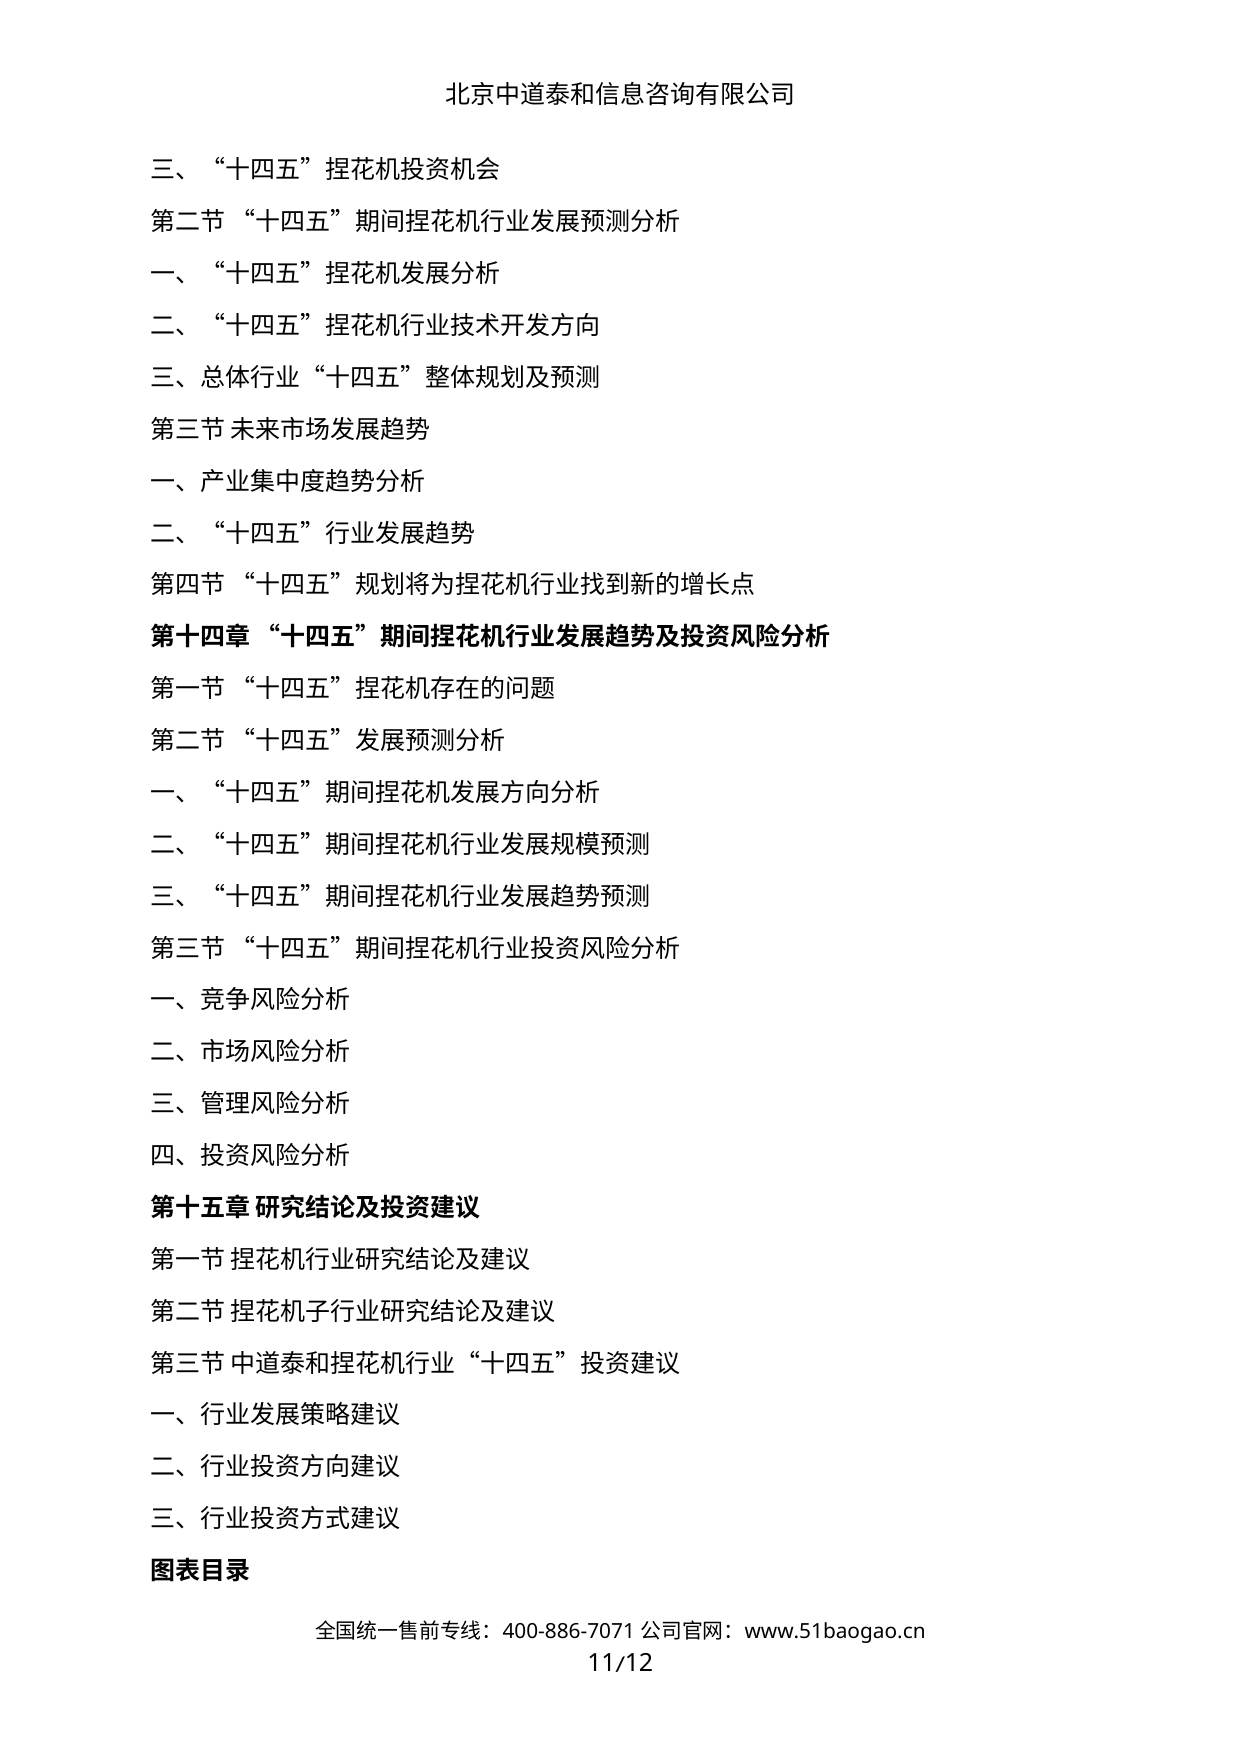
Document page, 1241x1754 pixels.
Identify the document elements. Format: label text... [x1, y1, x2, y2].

text 第十五章 研究结论及投资建议 [150, 1187, 1090, 1224]
text 二、“十四五”行业发展趋势 [150, 513, 1090, 549]
text 四、投资风险分析 [150, 1136, 1090, 1172]
text 二、“十四五”期间捏花机行业发展规模预测 [150, 824, 1090, 861]
text 三、管理风险分析 [150, 1084, 1090, 1120]
text 第十四章 “十四五”期间捏花机行业发展趋势及投资风险分析 [150, 617, 1090, 653]
text 第一节 “十四五”捏花机存在的问题 [150, 669, 1090, 705]
text 第四节 “十四五”规划将为捏花机行业找到新的增长点 [150, 565, 1090, 601]
text 二、行业投资方向建议 [150, 1447, 1090, 1483]
text 一、行业发展策略建议 [150, 1395, 1090, 1431]
text 三、总体行业“十四五”整体规划及预测 [150, 357, 1090, 394]
text 第一节 捏花机行业研究结论及建议 [150, 1239, 1090, 1276]
text 二、“十四五”捏花机行业技术开发方向 [150, 306, 1090, 342]
text 第三节 未来市场发展趋势 [150, 409, 1090, 446]
text 第二节 “十四五”期间捏花机行业发展预测分析 [150, 202, 1090, 238]
text 一、“十四五”捏花机发展分析 [150, 254, 1090, 290]
text 第二节 “十四五”发展预测分析 [150, 721, 1090, 757]
text 图表目录 [150, 1551, 1090, 1587]
text 第二节 捏花机子行业研究结论及建议 [150, 1291, 1090, 1327]
text 三、行业投资方式建议 [150, 1499, 1090, 1535]
text 第三节 “十四五”期间捏花机行业投资风险分析 [150, 928, 1090, 964]
text 三、“十四五”期间捏花机行业发展趋势预测 [150, 876, 1090, 912]
text 三、“十四五”捏花机投资机会 [150, 150, 1090, 186]
text 一、“十四五”期间捏花机发展方向分析 [150, 772, 1090, 809]
text 第三节 中道泰和捏花机行业“十四五”投资建议 [150, 1343, 1090, 1379]
text 二、市场风险分析 [150, 1032, 1090, 1068]
text 一、竞争风险分析 [150, 980, 1090, 1016]
text 一、产业集中度趋势分析 [150, 461, 1090, 497]
